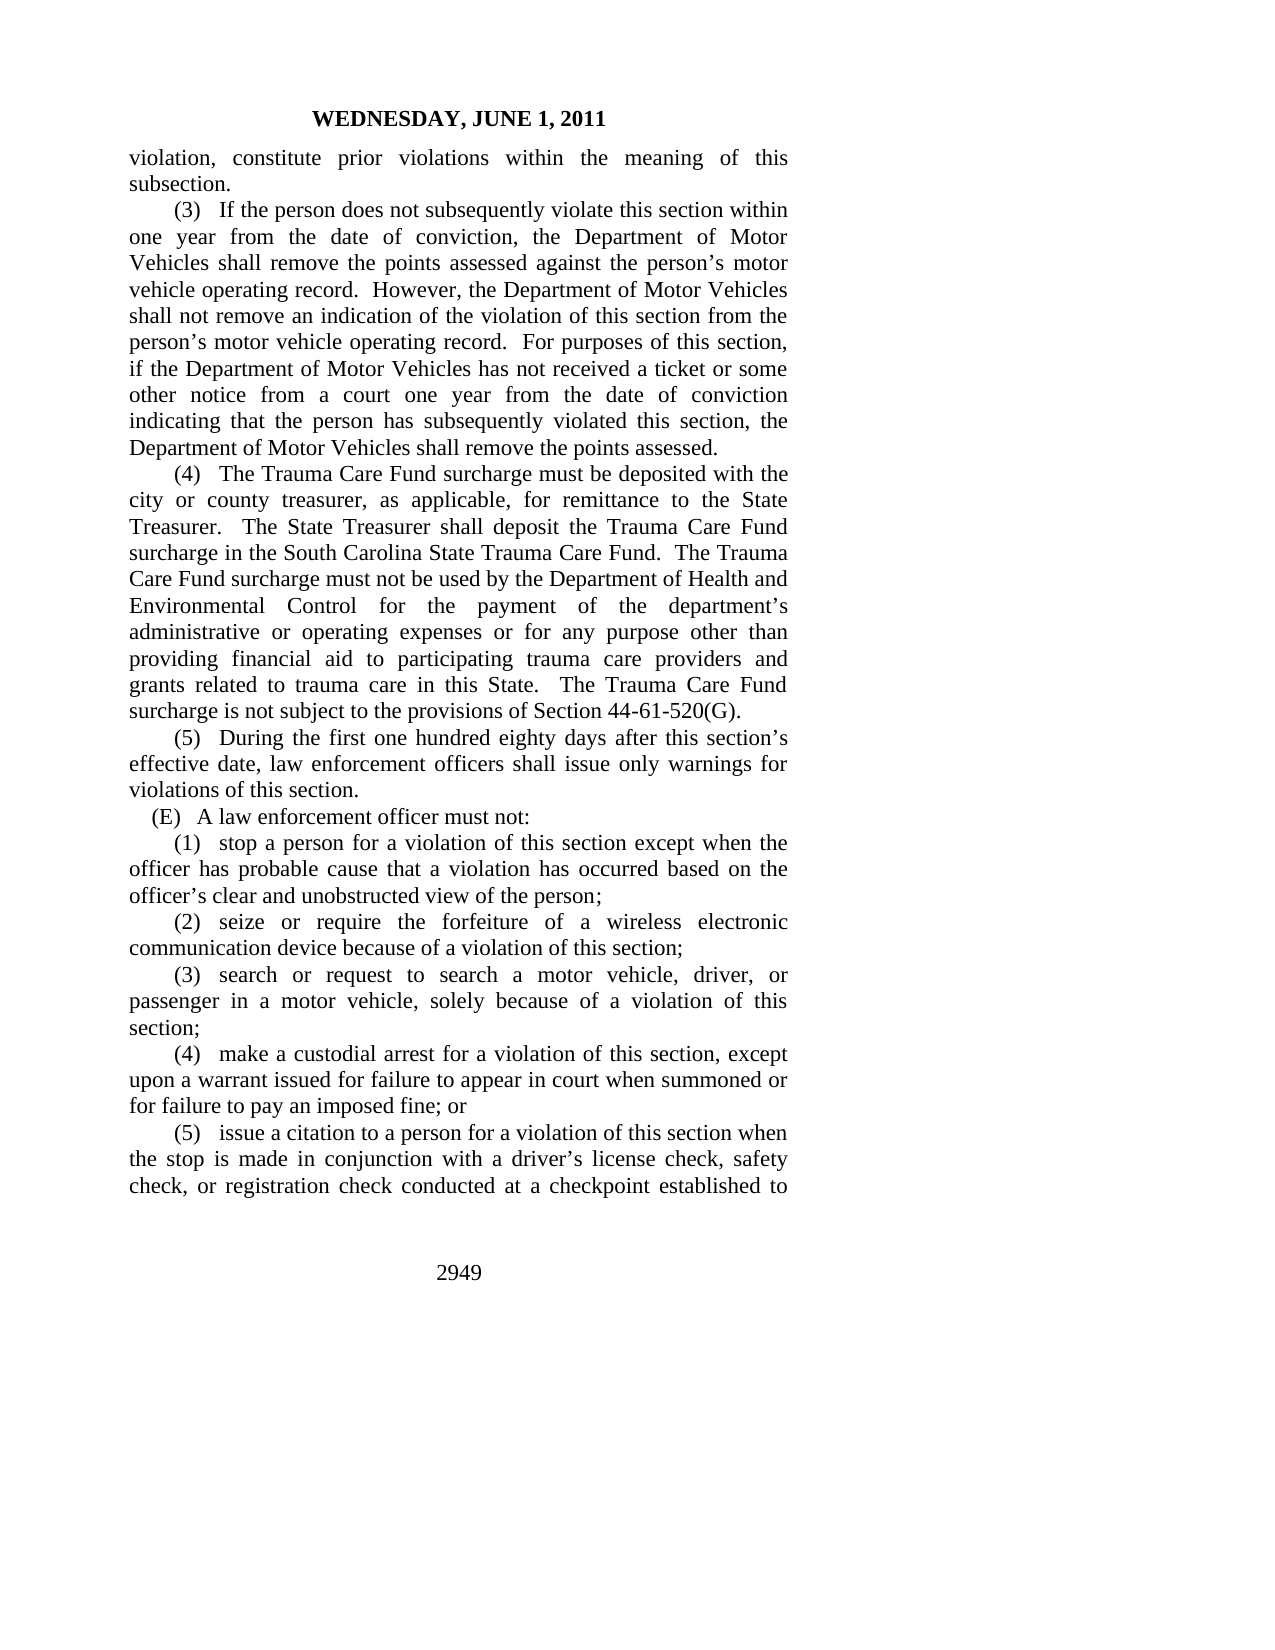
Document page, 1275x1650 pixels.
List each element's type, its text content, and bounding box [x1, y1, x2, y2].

text (2) seize or require the forfeiture of a wireless electronic communication device because of a violation of this section; [129, 908, 789, 961]
text (5) During the first one hundred eighty days after this section’s effective date, law enforcement officers shall issue only warnings for violations of this section. [129, 724, 789, 803]
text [129, 1119, 789, 1198]
text (E) A law enforcement officer must not: [129, 803, 789, 829]
text (3) If the person does not subsequently violate this section within one year from the date of conviction, the Department of Motor Vehicles shall remove the points assessed against the person’s motor vehicle operating record. However, the Department of Motor Vehicles shall not remove an indication of the violation of this section from the person’s motor vehicle operating record. For purposes of this section, if the Department of Motor Vehicles has not received a ticket or some other notice from a court one year from the date of conviction indicating that the person has subsequently violated this section, the Department of Motor Vehicles shall remove the points assessed. [129, 197, 789, 460]
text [129, 144, 789, 197]
text (3) search or request to search a motor vehicle, driver, or passenger in a motor vehicle, solely because of a violation of this section; [129, 961, 789, 1040]
text (4) The Trauma Care Fund surcharge must be deposited with the city or county treasurer, as applicable, for remittance to the State Treasurer. The State Treasurer shall deposit the Trauma Care Fund surcharge in the South Carolina State Trauma Care Fund. The Trauma Care Fund surcharge must not be used by the Department of Health and Environmental Control for the payment of the department’s administrative or operating expenses or for any purpose other than providing financial aid to participating trauma care providers and grants related to trauma care in this State. The Trauma Care Fund surcharge is not subject to the provisions of Section 44-61-520(G). [129, 460, 789, 724]
text (1) stop a person for a violation of this section except when the officer has probable cause that a violation has occurred based on the officer’s clear and unobstructed view of the person; [129, 829, 789, 908]
text (4) make a custodial arrest for a violation of this section, except upon a warrant issued for failure to appear in court when summoned or for failure to pay an imposed fine; or [129, 1040, 789, 1119]
